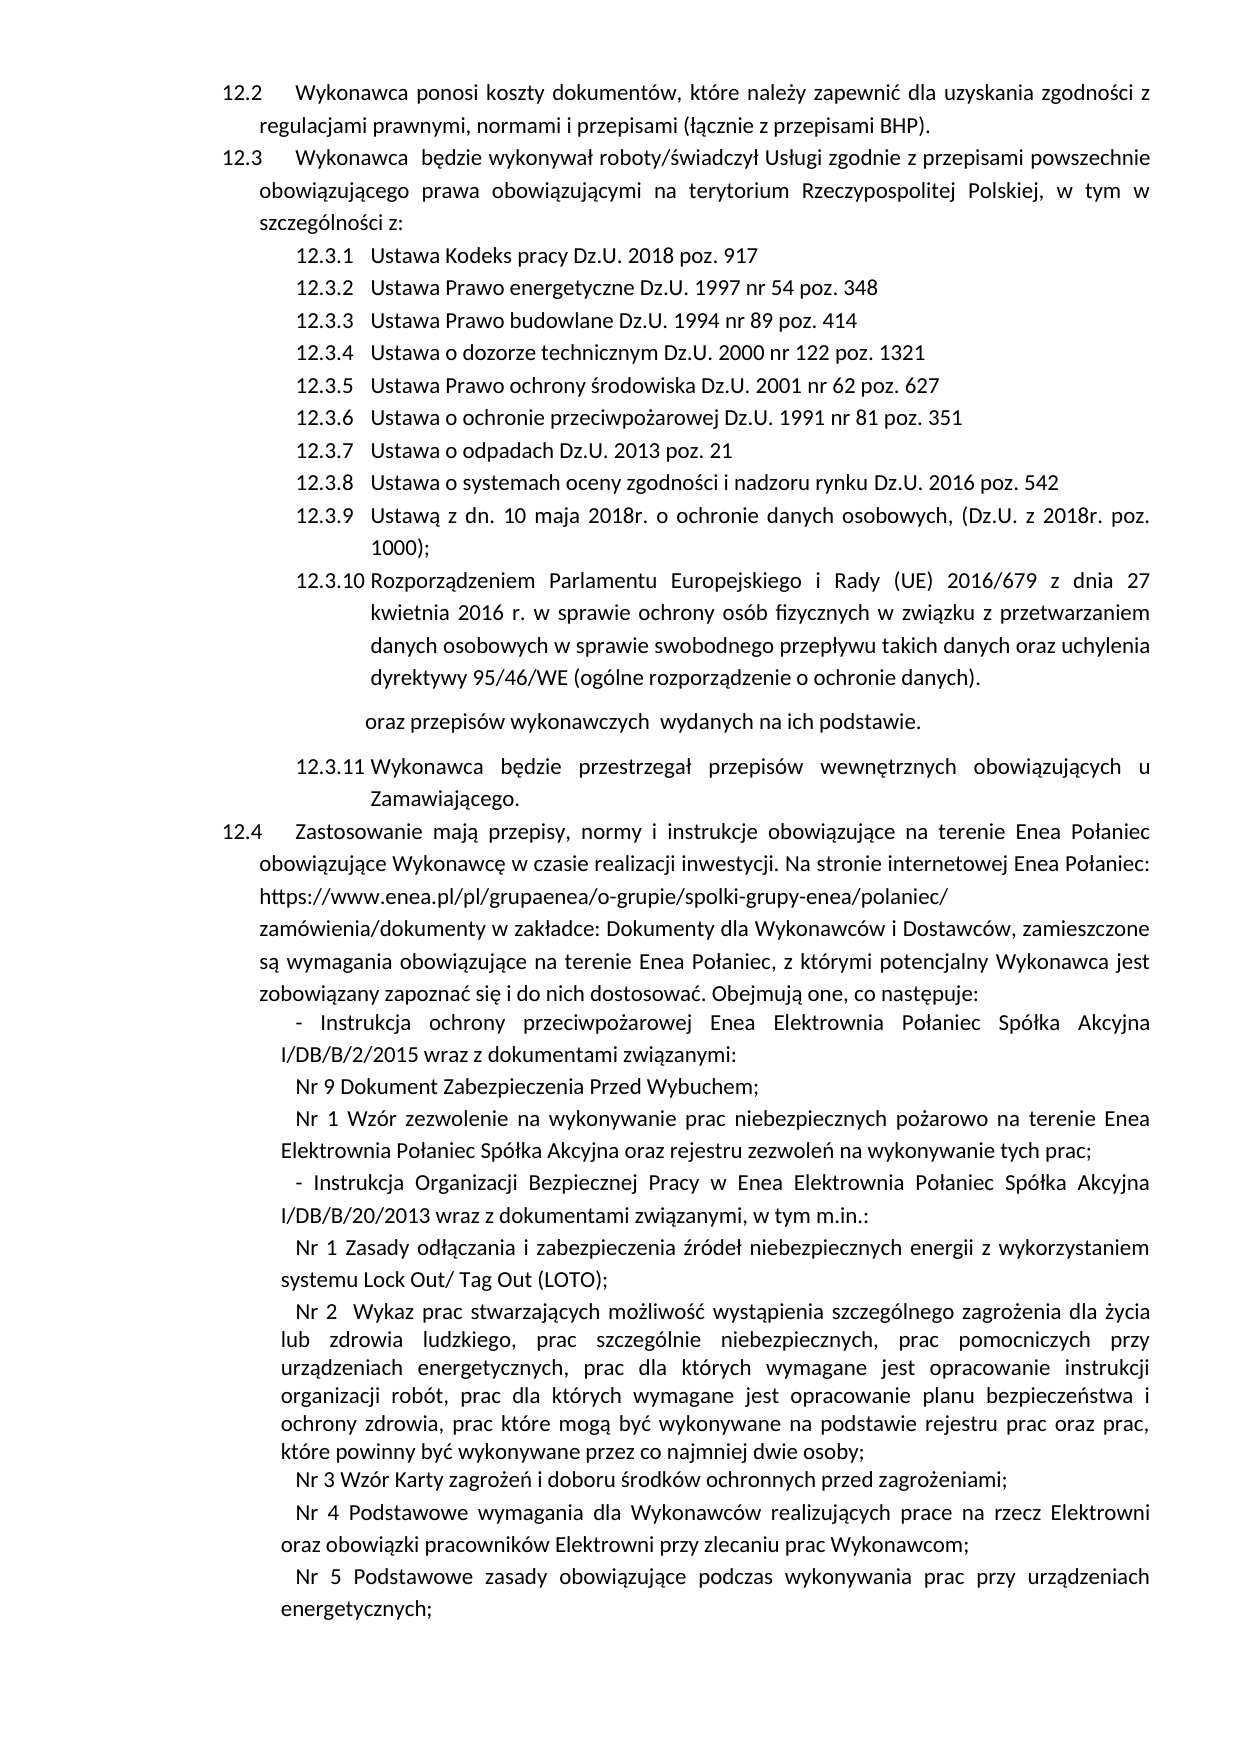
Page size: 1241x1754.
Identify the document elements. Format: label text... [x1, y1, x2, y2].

list Rozporządzeniem Parlamentu Europejskiego i Rady (UE) 2016/679 z dnia 27 kwietnia 2016 r. w sprawie ochrony osób fizycznych w związku z przetwarzaniem danych osobowych w sprawie swobodnego przepływu takich danych oraz uchylenia dyrektywy 95/46/WE (ogólne rozporządzenie o ochronie danych). [295, 561, 1152, 691]
list Wykonawca będzie przestrzegał przepisów wewnętrznych obowiązujących u Zamawiającego. [295, 748, 1152, 813]
list Wykonawca ponosi koszty dokumentów, które należy zapewnić dla uzyskania zgodności z regulacjami prawnymi, normami i przepisami (łącznie z przepisami BHP). [222, 74, 1152, 139]
list Nr 2 Wykaz prac stwarzających możliwość wystąpienia szczególnego zagrożenia dla życia lub zdrowia ludzkiego, prac szczególnie niebezpiecznych, prac pomocniczych przy urządzeniach energetycznych, prac dla których wymagane jest opracowanie instrukcji organizacji robót, prac dla których wymagane jest opracowanie planu bezpieczeństwa i ochrony zdrowia, prac które mogą być wykonywane na podstawie rejestru prac oraz prac, które powinny być wykonywane przez co najmniej dwie osoby; [281, 1297, 1152, 1465]
list - Instrukcja Organizacji Bezpiecznej Pracy w Enea Elektrownia Połaniec Spółka Akcyjna I/DB/B/20/2013 wraz z dokumentami związanymi, w tym m.in.: [281, 1168, 1152, 1229]
list Nr 4 Podstawowe wymagania dla Wykonawców realizujących prace na rzecz Elektrowni oraz obowiązki pracowników Elektrowni przy zlecaniu prac Wykonawcom; [281, 1498, 1152, 1558]
list Ustawa o odpadach Dz.U. 2013 poz. 21 [295, 431, 1152, 464]
list Ustawa o systemach oceny zgodności i nadzoru rynku Dz.U. 2016 poz. 542 [295, 464, 1152, 496]
list Nr 9 Dokument Zabezpieczenia Przed Wybuchem; [281, 1072, 1152, 1100]
list Nr 1 Wzór zezwolenie na wykonywanie prac niebezpiecznych pożarowo na terenie Enea Elektrownia Połaniec Spółka Akcyjna oraz rejestru zezwoleń na wykonywanie tych prac; [281, 1104, 1152, 1164]
list Zastosowanie mają przepisy, normy i instrukcje obowiązujące na terenie Enea Połaniec obowiązujące Wykonawcę w czasie realizacji inwestycji. Na stronie internetowej Enea Połaniec: https://www.enea.pl/pl/grupaenea/o-grupie/spolki-grupy-enea/polaniec/ zamówienia/dokumenty w zakładce: Dokumenty dla Wykonawców i Dostawców, zamieszczone są wymagania obowiązujące na terenie Enea Połaniec, z którymi potencjalny Wykonawca jest zobowiązany zapoznać się i do nich dostosować. Obejmują one, co następuje: [222, 813, 1152, 1008]
list Ustawa Prawo ochrony środowiska Dz.U. 2001 nr 62 poz. 627 [295, 366, 1152, 399]
list Ustawa Kodeks pracy Dz.U. 2018 poz. 917 [295, 236, 1152, 269]
list Nr 1 Zasady odłączania i zabezpieczenia źródeł niebezpiecznych energii z wykorzystaniem systemu Lock Out/ Tag Out (LOTO); [281, 1233, 1152, 1293]
list Ustawa o ochronie przeciwpożarowej Dz.U. 1991 nr 81 poz. 351 [295, 399, 1152, 431]
list Ustawa Prawo energetyczne Dz.U. 1997 nr 54 poz. 348 [295, 269, 1152, 301]
text oraz przepisów wykonawczych wydanych na ich podstawie. [298, 704, 1152, 735]
list Nr 5 Podstawowe zasady obowiązujące podczas wykonywania prac przy urządzeniach energetycznych; [281, 1562, 1152, 1622]
list - Instrukcja ochrony przeciwpożarowej Enea Elektrownia Połaniec Spółka Akcyjna I/DB/B/2/2015 wraz z dokumentami związanymi: [281, 1008, 1152, 1068]
list Nr 3 Wzór Karty zagrożeń i doboru środków ochronnych przed zagrożeniami; [281, 1465, 1152, 1493]
list Ustawa Prawo budowlane Dz.U. 1994 nr 89 poz. 414 [295, 301, 1152, 334]
list Wykonawca będzie wykonywał roboty/świadczył Usługi zgodnie z przepisami powszechnie obowiązującego prawa obowiązującymi na terytorium Rzeczypospolitej Polskiej, w tym w szczególności z: [222, 139, 1152, 236]
list Ustawa o dozorze technicznym Dz.U. 2000 nr 122 poz. 1321 [295, 334, 1152, 366]
list Ustawą z dn. 10 maja 2018r. o ochronie danych osobowych, (Dz.U. z 2018r. poz. 1000); [295, 496, 1152, 561]
